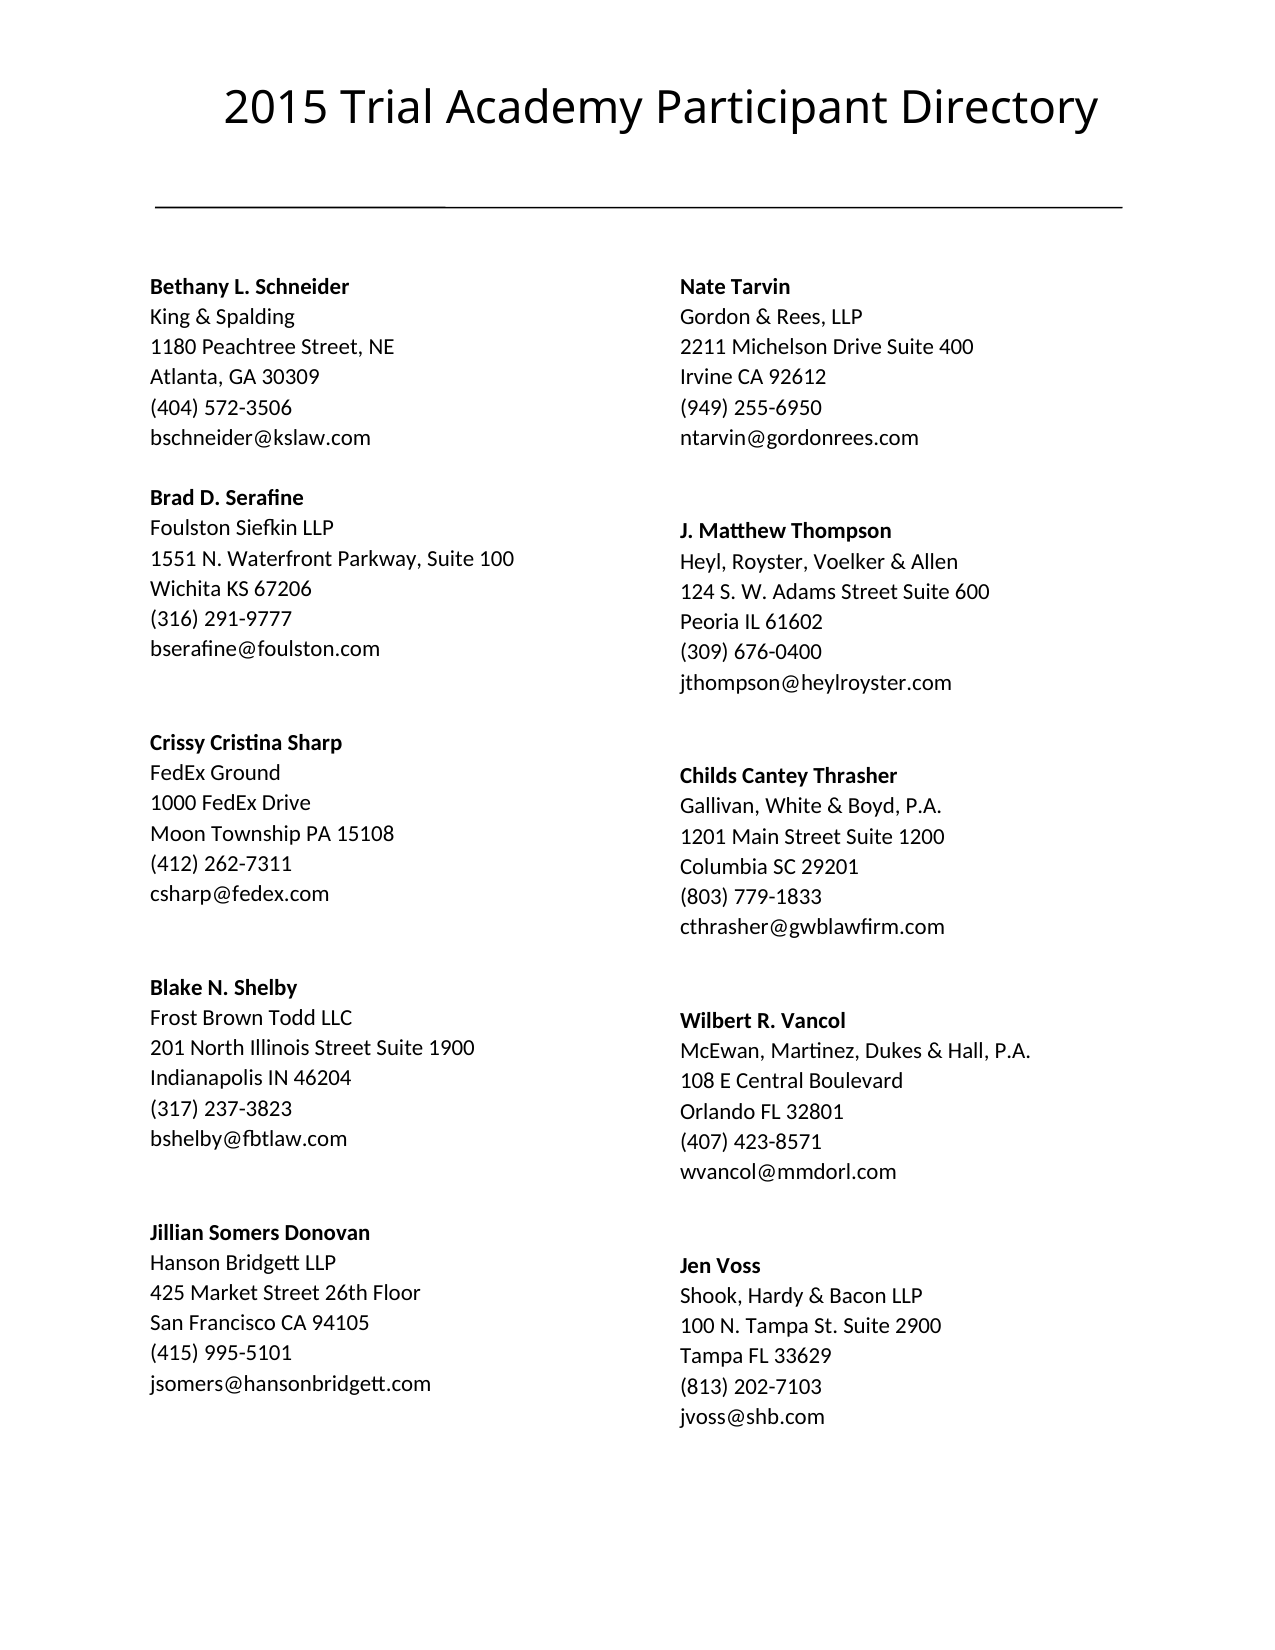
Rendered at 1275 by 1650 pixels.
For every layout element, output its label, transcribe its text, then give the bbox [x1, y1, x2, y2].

text 1180 Peachtree Street, NE [150, 332, 642, 360]
text (404) 572-3506 [150, 393, 642, 421]
text Jen Voss Shook, Hardy & Bacon LLP 100 N. Tampa St. Suite 2900 Tampa FL 33629 (813) 202-7103 jvoss@shb.com [680, 1251, 1172, 1430]
text bschneider@kslaw.com [150, 423, 642, 451]
text Blake N. Shelby Frost Brown Todd LLC 201 North Illinois Street Suite 1900 Indianapolis IN 46204 (317) 237-3823 bshelby@fbtlaw.com [150, 973, 642, 1152]
text Atlanta, GA 30309 [150, 362, 642, 391]
text Childs Cantey Thrasher Gallivan, White & Boyd, P.A. 1201 Main Street Suite 1200 Columbia SC 29201 (803) 779-1833 cthrasher@gwblawfirm.com [680, 761, 1172, 941]
text Crissy Cristina Sharp FedEx Ground 1000 FedEx Drive Moon Township PA 15108 (412) 262-7311 csharp@fedex.com [150, 728, 642, 907]
text Brad D. Serafine Foulston Siefkin LLP 1551 N. Waterfront Parkway, Suite 100 Wichita KS 67206 (316) 291-9777 bserafine@foulston.com [150, 483, 642, 662]
text Wilbert R. Vancol McEwan, Martinez, Dukes & Hall, P.A. 108 E Central Boulevard Orlando FL 32801 (407) 423-8571 wvancol@mmdorl.com [680, 1006, 1172, 1185]
text J. Matthew Thompson Heyl, Royster, Voelker & Allen 124 S. W. Adams Street Suite 600 Peoria IL 61602 (309) 676-0400 jthompson@heylroyster.com [680, 517, 1172, 696]
text Jillian Somers Donovan Hanson Bridgett LLP 425 Market Street 26th Floor San Francisco CA 94105 (415) 995-5101 jsomers@hansonbridgett.com [150, 1218, 642, 1397]
text Bethany L. Schneider [150, 272, 642, 300]
text King & Spalding [150, 302, 642, 330]
text Nate Tarvin Gordon & Rees, LLP 2211 Michelson Drive Suite 400 Irvine CA 92612 (949) 255-6950 ntarvin@gordonrees.com [680, 272, 1172, 451]
